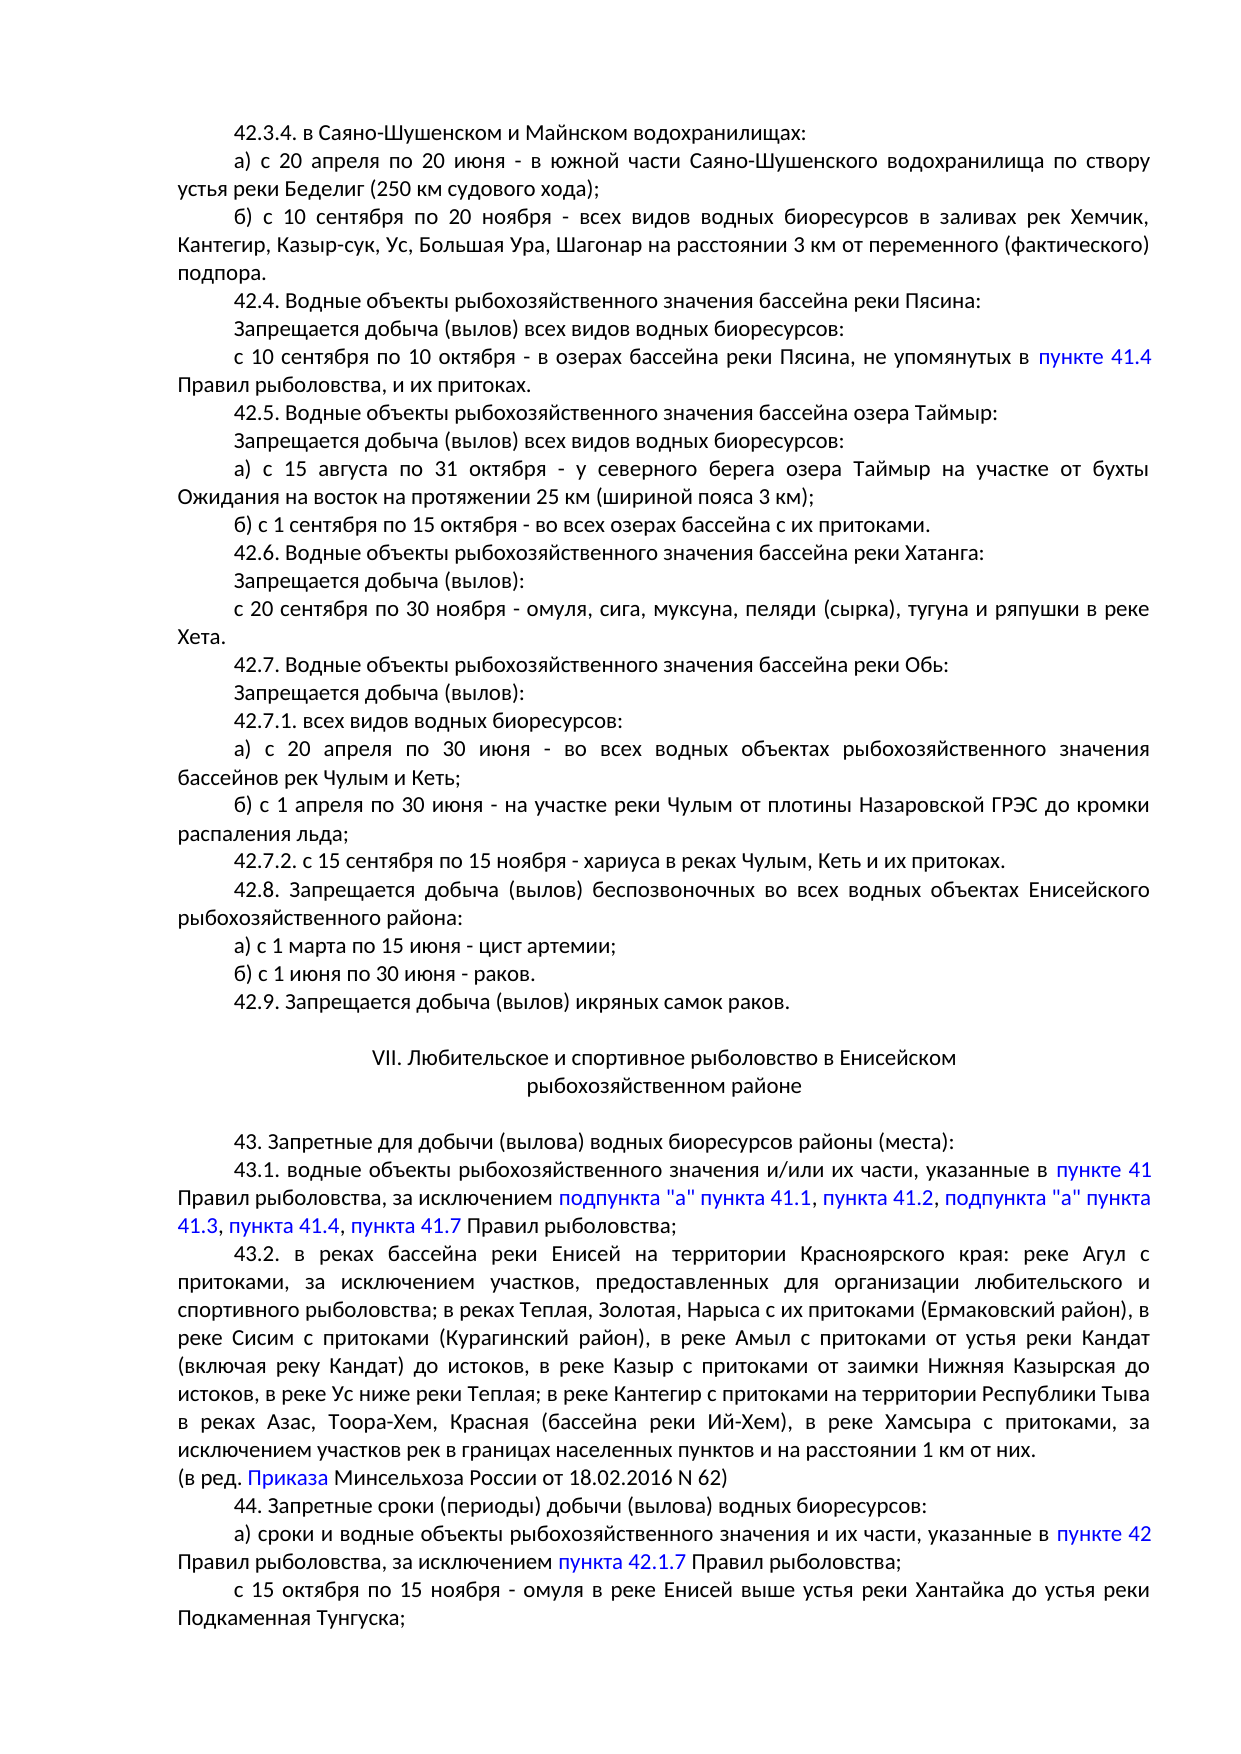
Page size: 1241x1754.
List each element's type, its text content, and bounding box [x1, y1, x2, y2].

text 42.7.2. с 15 сентября по 15 ноября - хариуса в реках Чулым, Кеть и их притоках. [177, 847, 1152, 875]
text Запрещается добыча (вылов) всех видов водных биоресурсов: [177, 314, 1152, 342]
text 42.7. Водные объекты рыбохозяйственного значения бассейна реки Обь: [177, 651, 1152, 678]
text с 10 сентября по 10 октября - в озерах бассейна реки Пясина, не упомянутых в пункте 41.4 Правил рыболовства, и их притоках. [177, 342, 1152, 398]
text 43.2. в реках бассейна реки Енисей на территории Красноярского края: реке Агул с притоками, за исключением участков, предоставленных для организации любительского и спортивного рыболовства; в реках Теплая, Золотая, Нарыса с их притоками (Ермаковский район), в реке Сисим с притоками (Курагинский район), в реке Амыл с притоками от устья реки Кандат (включая реку Кандат) до истоков, в реке Казыр с притоками от заимки Нижняя Казырская до истоков, в реке Ус ниже реки Теплая; в реке Кантегир с притоками на территории Республики Тыва в реках Азас, Тоора-Хем, Красная (бассейна реки Ий-Хем), в реке Хамсыра с притоками, за исключением участков рек в границах населенных пунктов и на расстоянии 1 км от них. [177, 1239, 1152, 1463]
text VII. Любительское и спортивное рыболовство в Енисейском [177, 1043, 1152, 1071]
text Запрещается добыча (вылов): [177, 678, 1152, 707]
text а) с 20 апреля по 20 июня - в южной части Саяно-Шушенского водохранилища по створу устья реки Беделиг (250 км судового хода); [177, 146, 1152, 202]
text а) с 20 апреля по 30 июня - во всех водных объектах рыбохозяйственного значения бассейнов рек Чулым и Кеть; [177, 734, 1152, 791]
text б) с 1 июня по 30 июня - раков. [177, 959, 1152, 987]
text 42.9. Запрещается добыча (вылов) икряных самок раков. [177, 987, 1152, 1015]
text 43. Запретные для добычи (вылова) водных биоресурсов районы (места): [177, 1127, 1152, 1155]
text б) с 1 апреля по 30 июня - на участке реки Чулым от плотины Назаровской ГРЭС до кромки распаления льда; [177, 791, 1152, 847]
text 42.3.4. в Саяно-Шушенском и Майнском водохранилищах: [177, 118, 1152, 146]
text Запрещается добыча (вылов) всех видов водных биоресурсов: [177, 426, 1152, 454]
text с 15 октября по 15 ноября - омуля в реке Енисей выше устья реки Хантайка до устья реки Подкаменная Тунгуска; [177, 1575, 1152, 1631]
text 42.8. Запрещается добыча (вылов) беспозвоночных во всех водных объектах Енисейского рыбохозяйственного района: [177, 875, 1152, 931]
text 42.4. Водные объекты рыбохозяйственного значения бассейна реки Пясина: [177, 286, 1152, 314]
text рыбохозяйственном районе [177, 1071, 1152, 1099]
text 42.6. Водные объекты рыбохозяйственного значения бассейна реки Хатанга: [177, 538, 1152, 566]
text 44. Запретные сроки (периоды) добычи (вылова) водных биоресурсов: [177, 1491, 1152, 1519]
text б) с 10 сентября по 20 ноября - всех видов водных биоресурсов в заливах рек Хемчик, Кантегир, Казыр-сук, Ус, Большая Ура, Шагонар на расстоянии 3 км от переменного (фактического) подпора. [177, 202, 1152, 286]
text б) с 1 сентября по 15 октября - во всех озерах бассейна с их притоками. [177, 510, 1152, 538]
text (в ред. Приказа Минсельхоза России от 18.02.2016 N 62) [177, 1463, 1152, 1491]
text а) сроки и водные объекты рыбохозяйственного значения и их части, указанные в пункте 42 Правил рыболовства, за исключением пункта 42.1.7 Правил рыболовства; [177, 1519, 1152, 1575]
text а) с 15 августа по 31 октября - у северного берега озера Таймыр на участке от бухты Ожидания на восток на протяжении 25 км (шириной пояса 3 км); [177, 454, 1152, 510]
text 42.7.1. всех видов водных биоресурсов: [177, 707, 1152, 734]
text а) с 1 марта по 15 июня - цист артемии; [177, 931, 1152, 959]
text 43.1. водные объекты рыбохозяйственного значения и/или их части, указанные в пункте 41 Правил рыболовства, за исключением подпункта "а" пункта 41.1, пункта 41.2, подпункта "а" пункта 41.3, пункта 41.4, пункта 41.7 Правил рыболовства; [177, 1155, 1152, 1239]
text 42.5. Водные объекты рыбохозяйственного значения бассейна озера Таймыр: [177, 398, 1152, 426]
text Запрещается добыча (вылов): [177, 566, 1152, 594]
text с 20 сентября по 30 ноября - омуля, сига, муксуна, пеляди (сырка), тугуна и ряпушки в реке Хета. [177, 594, 1152, 651]
